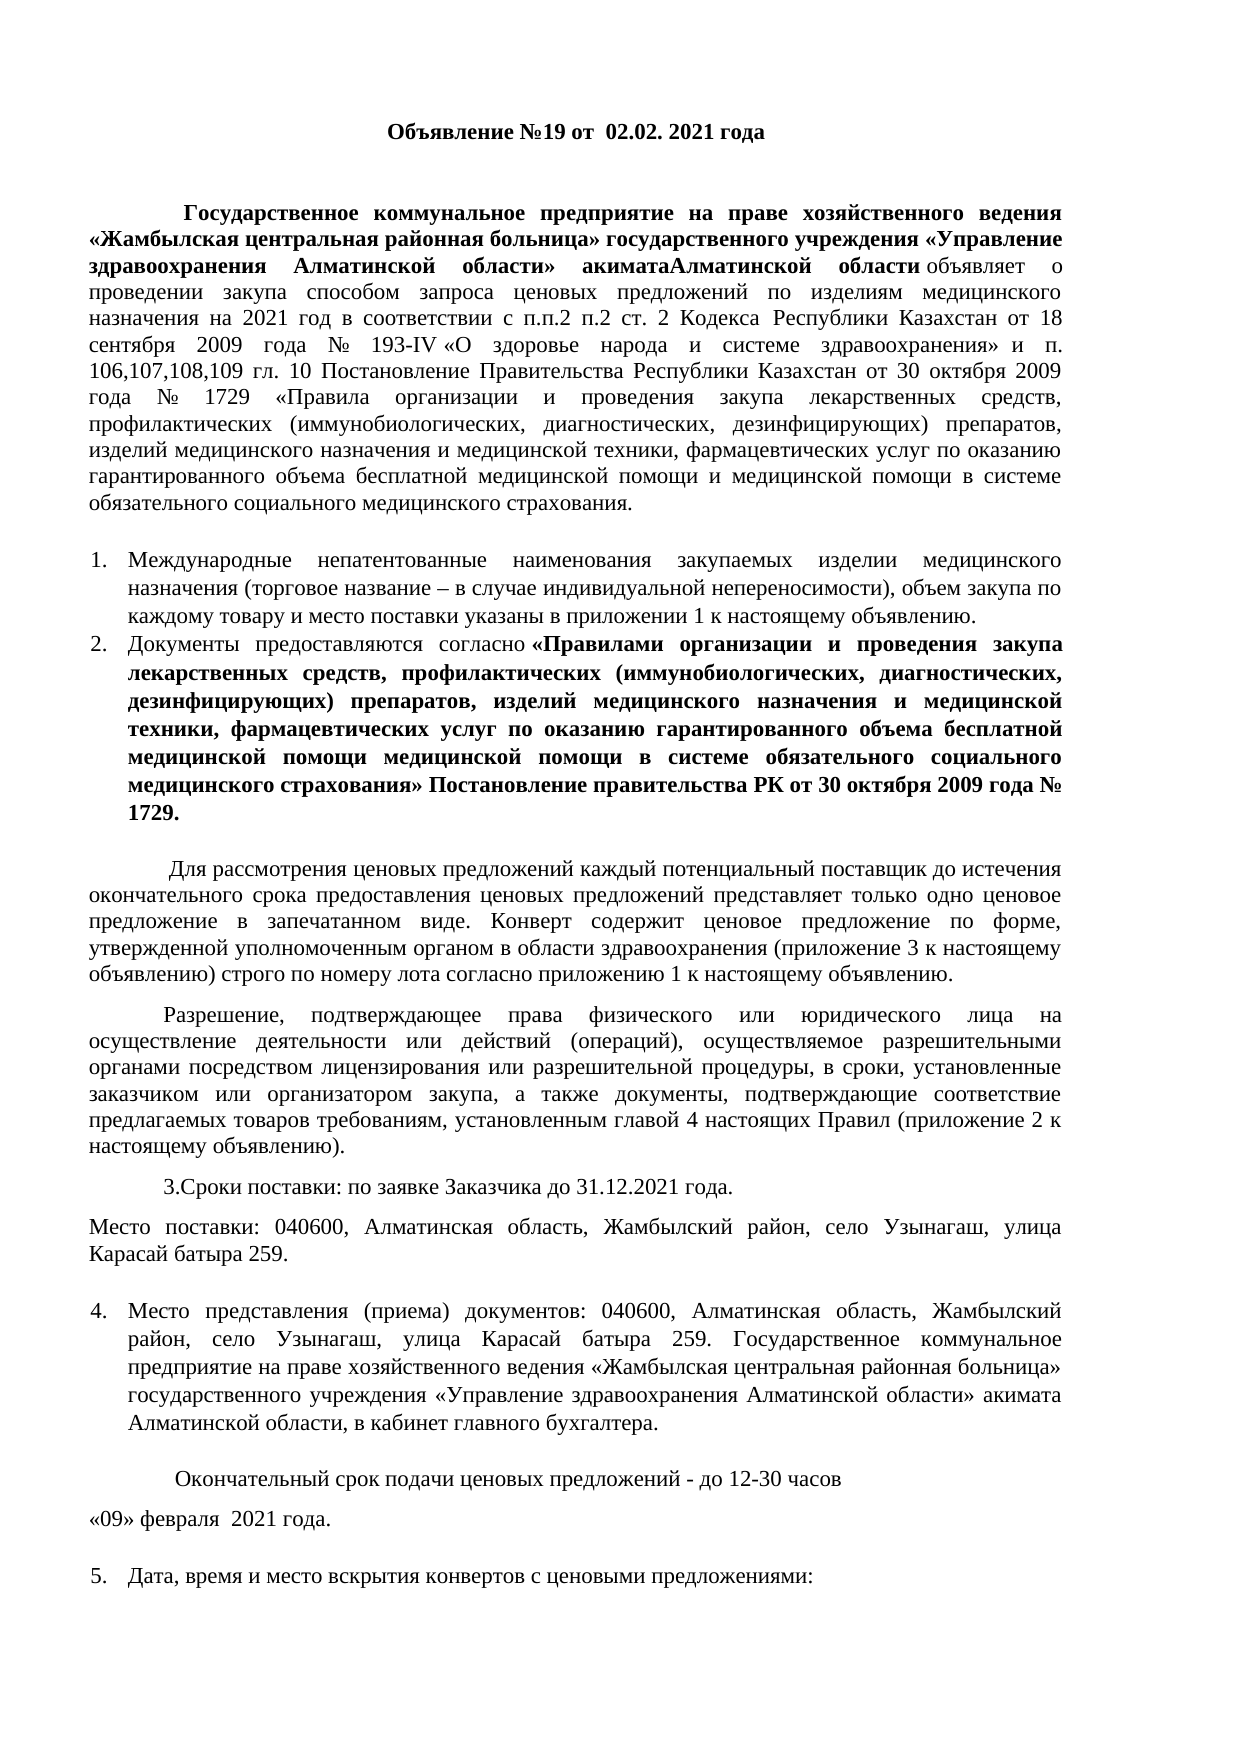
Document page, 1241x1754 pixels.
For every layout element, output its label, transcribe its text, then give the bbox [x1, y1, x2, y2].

list Место представления (приема) документов: 040600, Алматинская область, Жамбылский район, село Узынагаш, улица Карасай батыра 259. Государственное коммунальное предприятие на праве хозяйственного ведения «Жамбылская центральная районная больница» государственного учреждения «Управление здравоохранения Алматинской области» акимата Алматинской области, в кабинет главного бухгалтера. [90, 1295, 1063, 1436]
list Международные непатентованные наименования закупаемых изделии медицинского назначения (торговое название – в случае индивидуальной непереносимости), объем закупа по каждому товару и место поставки указаны в приложении 1 к настоящему объявлению. [90, 544, 1063, 629]
text Для рассмотрения ценовых предложений каждый потенциальный поставщик до истечения окончательного срока предоставления ценовых предложений представляет только одно ценовое предложение в запечатанном виде. Конверт содержит ценовое предложение по форме, утвержденной уполномоченным органом в области здравоохранения (приложение 3 к настоящему объявлению) строго по номеру лота согласно приложению 1 к настоящему объявлению. [88, 855, 1063, 987]
text Окончательный срок подачи ценовых предложений - до 12-30 часов [88, 1465, 1063, 1491]
text Разрешение, подтверждающее права физического или юридического лица на осуществление деятельности или действий (операций), осуществляемое разрешительными органами посредством лицензирования или разрешительной процедуры, в сроки, установленные заказчиком или организатором закупа, а также документы, подтверждающие соответствие предлагаемых товаров требованиям, установленным главой 4 настоящих Правил (приложение 2 к настоящему объявлению). [88, 1001, 1063, 1159]
text Объявление №19 от 02.02. 2021 года [88, 118, 1063, 144]
list Дата, время и место вскрытия конвертов с ценовыми предложениями: [90, 1561, 1063, 1589]
text 3.Сроки поставки: по заявке Заказчика до 31.12.2021 года. [88, 1173, 1063, 1199]
text Государственное коммунальное предприятие на праве хозяйственного ведения «Жамбылская центральная районная больница» государственного учреждения «Управление здравоохранения Алматинской области» акиматаАлматинской области объявляет о проведении закупа способом запроса ценовых предложений по изделиям медицинского назначения на 2021 год в соответствии с п.п.2 п.2 ст. 2 Кодекса Республики Казахстан от 18 сентября 2009 года № 193-IV «О здоровье народа и системе здравоохранения» и п. 106,107,108,109 гл. 10 Постановление Правительства Республики Казахстан от 30 октября 2009 года № 1729 «Правила организации и проведения закупа лекарственных средств, профилактических (иммунобиологических, диагностических, дезинфицирующих) препаратов, изделий медицинского назначения и медицинской техники, фармацевтических услуг по оказанию гарантированного объема бесплатной медицинской помощи и медицинской помощи в системе обязательного социального медицинского страхования. [88, 199, 1063, 515]
text Место поставки: 040600, Алматинская область, Жамбылский район, село Узынагаш, улица Карасай батыра 259. [88, 1213, 1063, 1266]
list Документы предоставляются согласно «Правилами организации и проведения закупа лекарственных средств, профилактических (иммунобиологических, диагностических, дезинфицирующих) препаратов, изделий медицинского назначения и медицинской техники, фармацевтических услуг по оказанию гарантированного объема бесплатной медицинской помощи медицинской помощи в системе обязательного социального медицинского страхования» Постановление правительства РК от 30 октября 2009 года № 1729. [90, 629, 1063, 826]
text «09» февраля 2021 года. [88, 1505, 1063, 1532]
